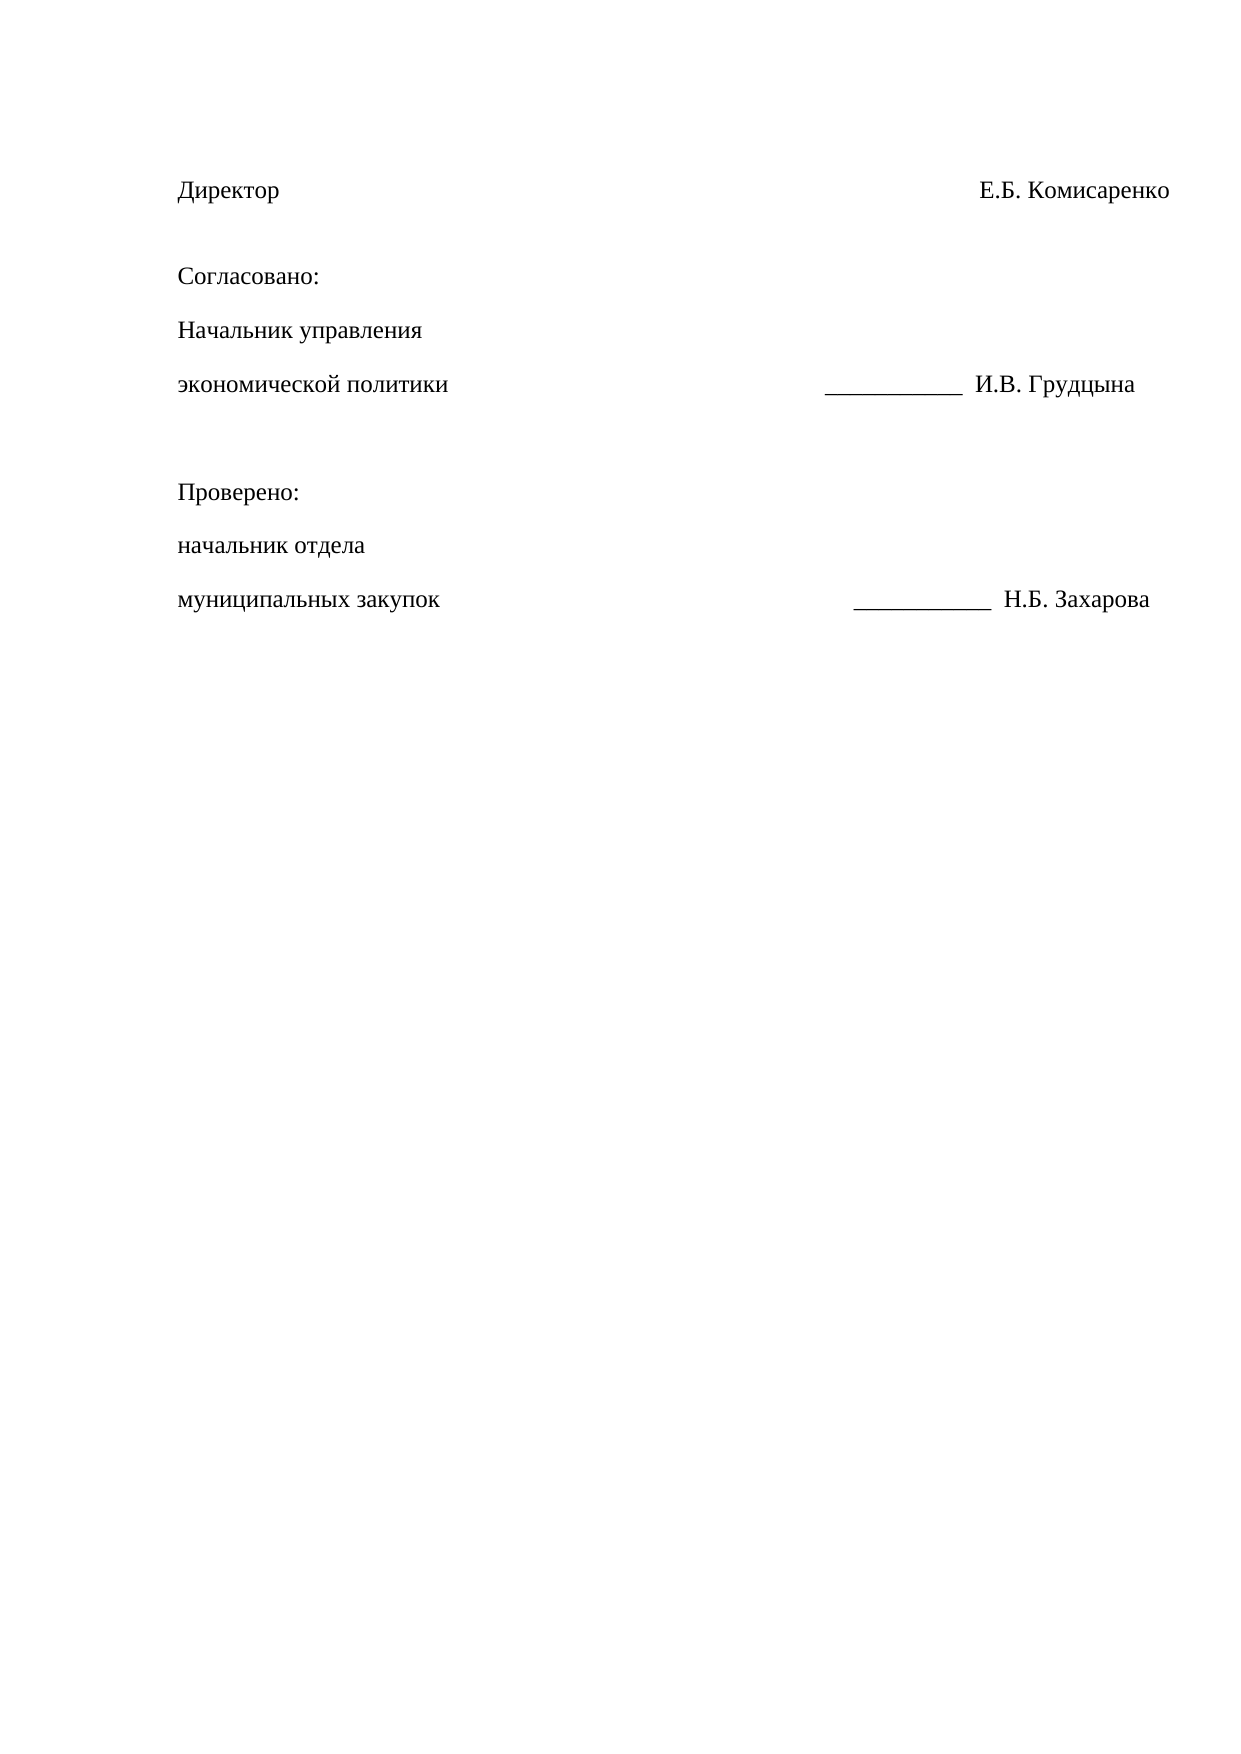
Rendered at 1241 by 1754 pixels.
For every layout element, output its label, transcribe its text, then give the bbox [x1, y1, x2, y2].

text муниципальных закупок ___________ Н.Б. Захарова [177, 584, 1152, 613]
text Проверено: [177, 477, 1152, 505]
table_header Е.Б. Комисаренко [605, 176, 1211, 229]
text экономической политики ___________ И.В. Грудцына [177, 369, 1152, 398]
text начальник отдела [177, 531, 1152, 559]
text Начальник управления [177, 315, 1152, 344]
text Согласовано: [177, 261, 1152, 290]
table_header Директор [166, 176, 605, 229]
